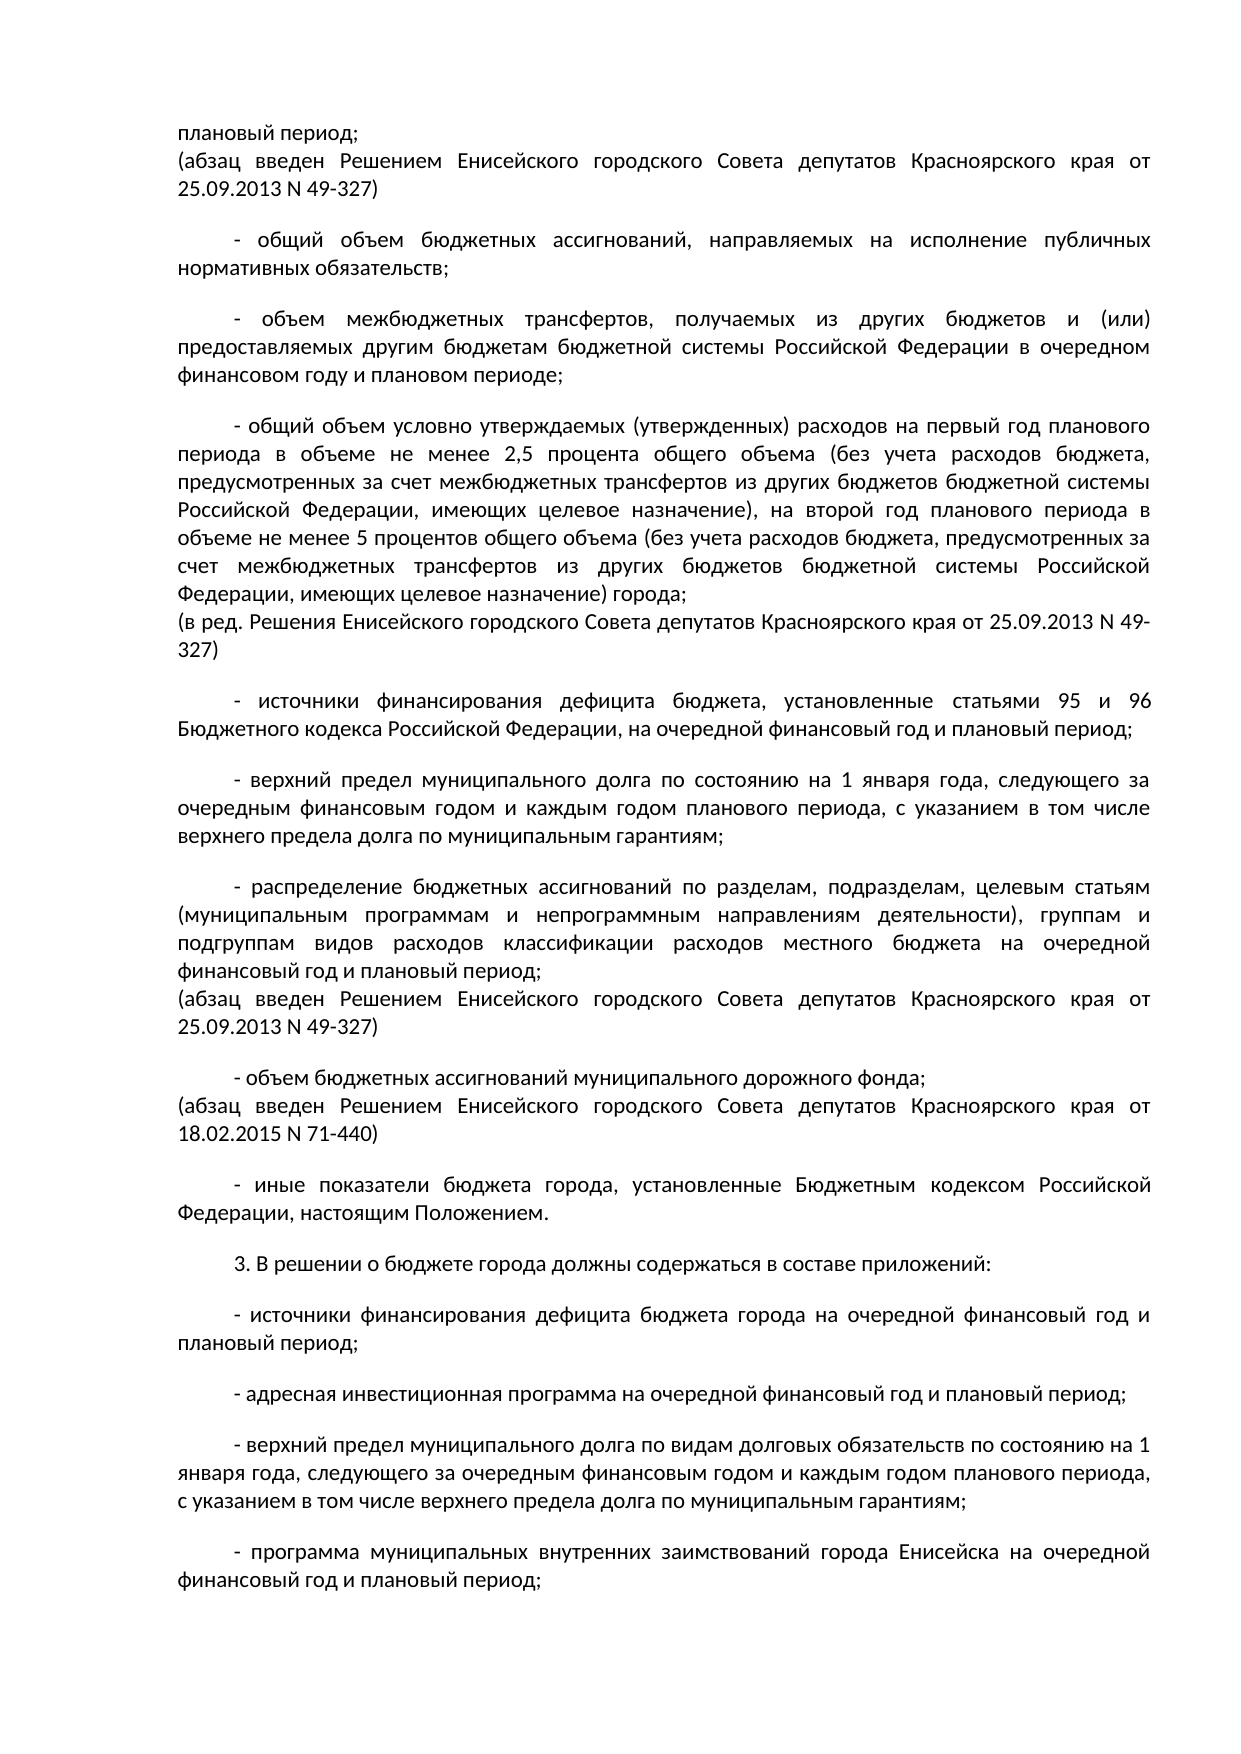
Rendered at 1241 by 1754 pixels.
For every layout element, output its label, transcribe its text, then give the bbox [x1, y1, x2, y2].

text - источники финансирования дефицита бюджета города на очередной финансовый год и плановый период; [177, 1300, 1152, 1356]
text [177, 118, 1152, 146]
text - верхний предел муниципального долга по состоянию на 1 января года, следующего за очередным финансовым годом и каждым годом планового периода, с указанием в том числе верхнего предела долга по муниципальным гарантиям; [177, 765, 1152, 849]
text - распределение бюджетных ассигнований по разделам, подразделам, целевым статьям (муниципальным программам и непрограммным направлениям деятельности), группам и подгруппам видов расходов классификации расходов местного бюджета на очередной финансовый год и плановый период; [177, 872, 1152, 984]
text - источники финансирования дефицита бюджета, установленные статьями 95 и 96 Бюджетного кодекса Российской Федерации, на очередной финансовый год и плановый период; [177, 686, 1152, 742]
text - общий объем условно утверждаемых (утвержденных) расходов на первый год планового периода в объеме не менее 2,5 процента общего объема (без учета расходов бюджета, предусмотренных за счет межбюджетных трансфертов из других бюджетов бюджетной системы Российской Федерации, имеющих целевое назначение), на второй год планового периода в объеме не менее 5 процентов общего объема (без учета расходов бюджета, предусмотренных за счет межбюджетных трансфертов из других бюджетов бюджетной системы Российской Федерации, имеющих целевое назначение) города; [177, 411, 1152, 607]
text - общий объем бюджетных ассигнований, направляемых на исполнение публичных нормативных обязательств; [177, 225, 1152, 281]
text 3. В решении о бюджете города должны содержаться в составе приложений: [177, 1249, 1152, 1277]
text - верхний предел муниципального долга по видам долговых обязательств по состоянию на 1 января года, следующего за очередным финансовым годом и каждым годом планового периода, с указанием в том числе верхнего предела долга по муниципальным гарантиям; [177, 1430, 1152, 1514]
text (абзац введен Решением Енисейского городского Совета депутатов Красноярского края от 18.02.2015 N 71-440) [177, 1091, 1152, 1147]
text - иные показатели бюджета города, установленные Бюджетным кодексом Российской Федерации, настоящим Положением. [177, 1170, 1152, 1226]
text (абзац введен Решением Енисейского городского Совета депутатов Красноярского края от 25.09.2013 N 49-327) [177, 146, 1152, 202]
text (абзац введен Решением Енисейского городского Совета депутатов Красноярского края от 25.09.2013 N 49-327) [177, 984, 1152, 1040]
text - объем бюджетных ассигнований муниципального дорожного фонда; [177, 1063, 1152, 1091]
text - программа муниципальных внутренних заимствований города Енисейска на очередной финансовый год и плановый период; [177, 1537, 1152, 1593]
text (в ред. Решения Енисейского городского Совета депутатов Красноярского края от 25.09.2013 N 49-327) [177, 607, 1152, 663]
text - объем межбюджетных трансфертов, получаемых из других бюджетов и (или) предоставляемых другим бюджетам бюджетной системы Российской Федерации в очередном финансовом году и плановом периоде; [177, 304, 1152, 388]
text - адресная инвестиционная программа на очередной финансовый год и плановый период; [177, 1379, 1152, 1407]
